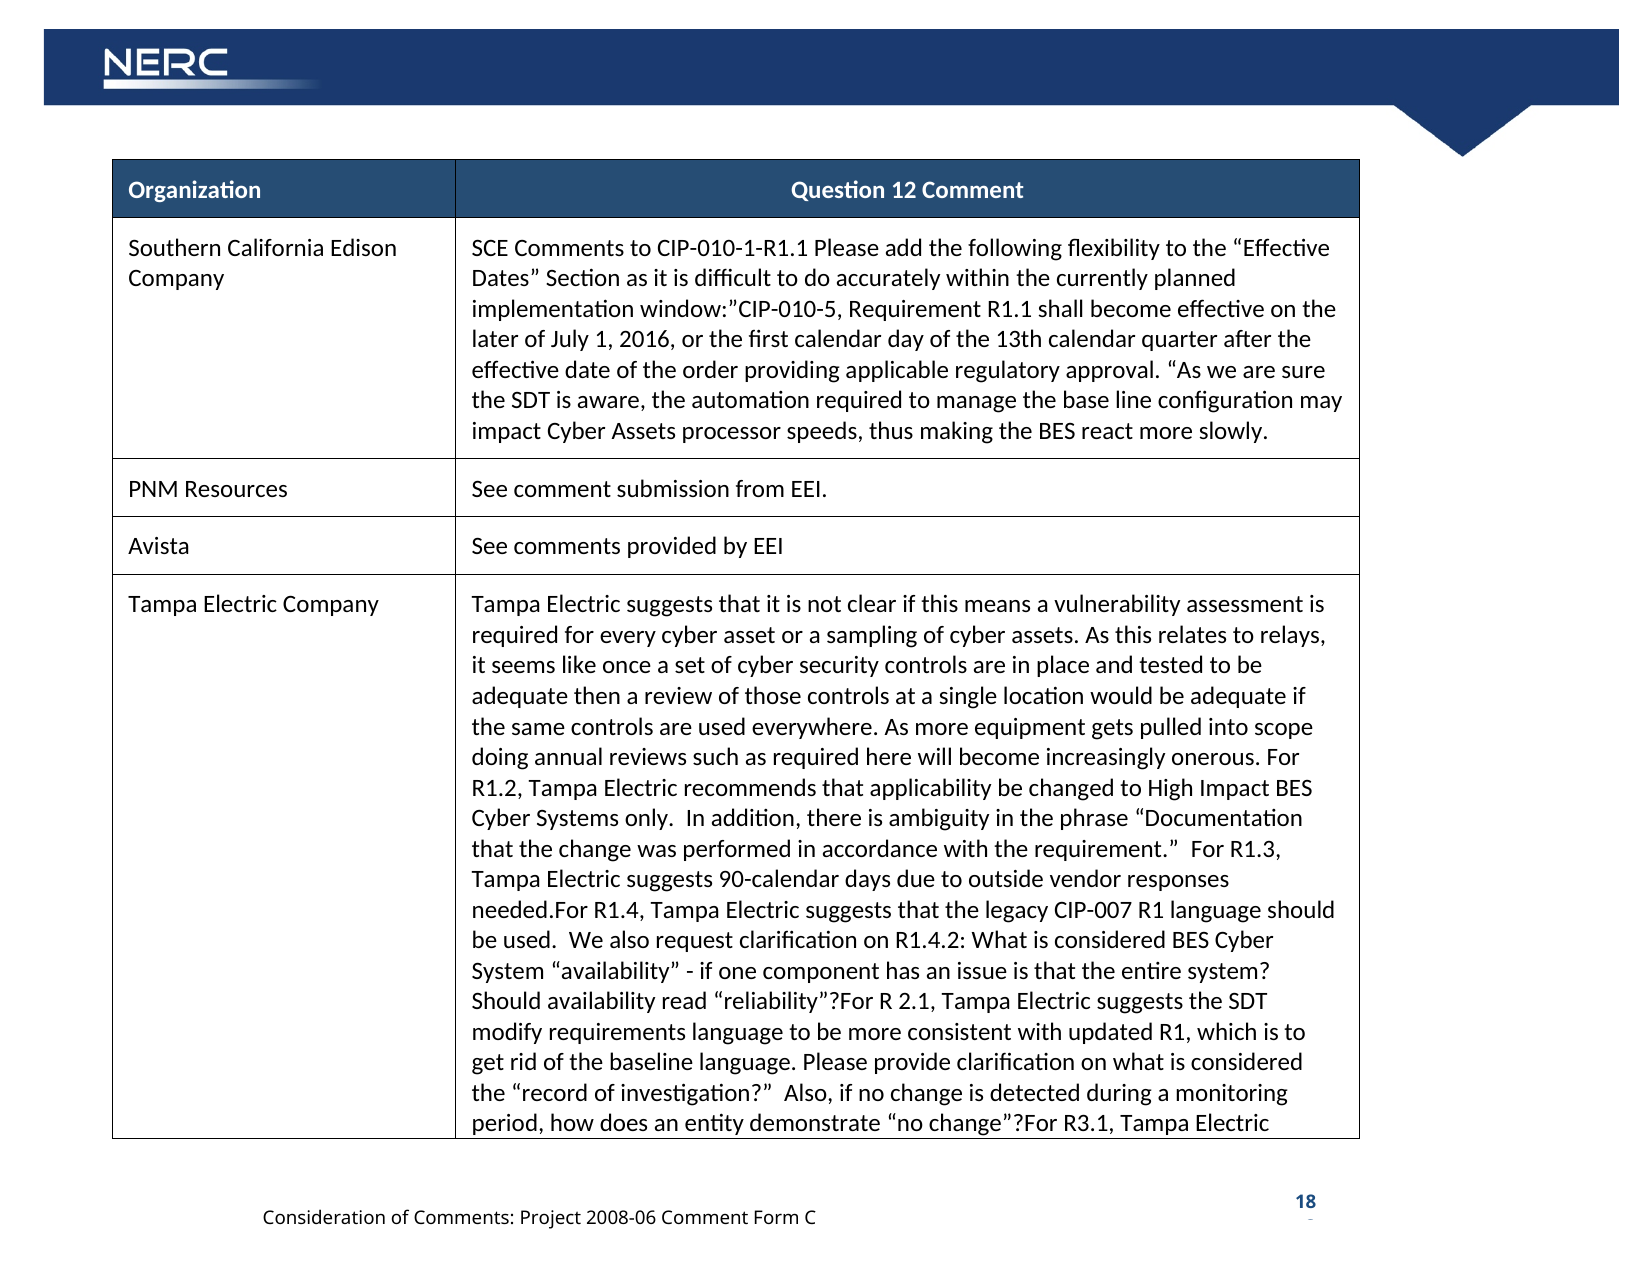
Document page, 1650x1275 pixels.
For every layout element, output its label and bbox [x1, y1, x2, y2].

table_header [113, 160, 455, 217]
picture [43, 29, 1619, 157]
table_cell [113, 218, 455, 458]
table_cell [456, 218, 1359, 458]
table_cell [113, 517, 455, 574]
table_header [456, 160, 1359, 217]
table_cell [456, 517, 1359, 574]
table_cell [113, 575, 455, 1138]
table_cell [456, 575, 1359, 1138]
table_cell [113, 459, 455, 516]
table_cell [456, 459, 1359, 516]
